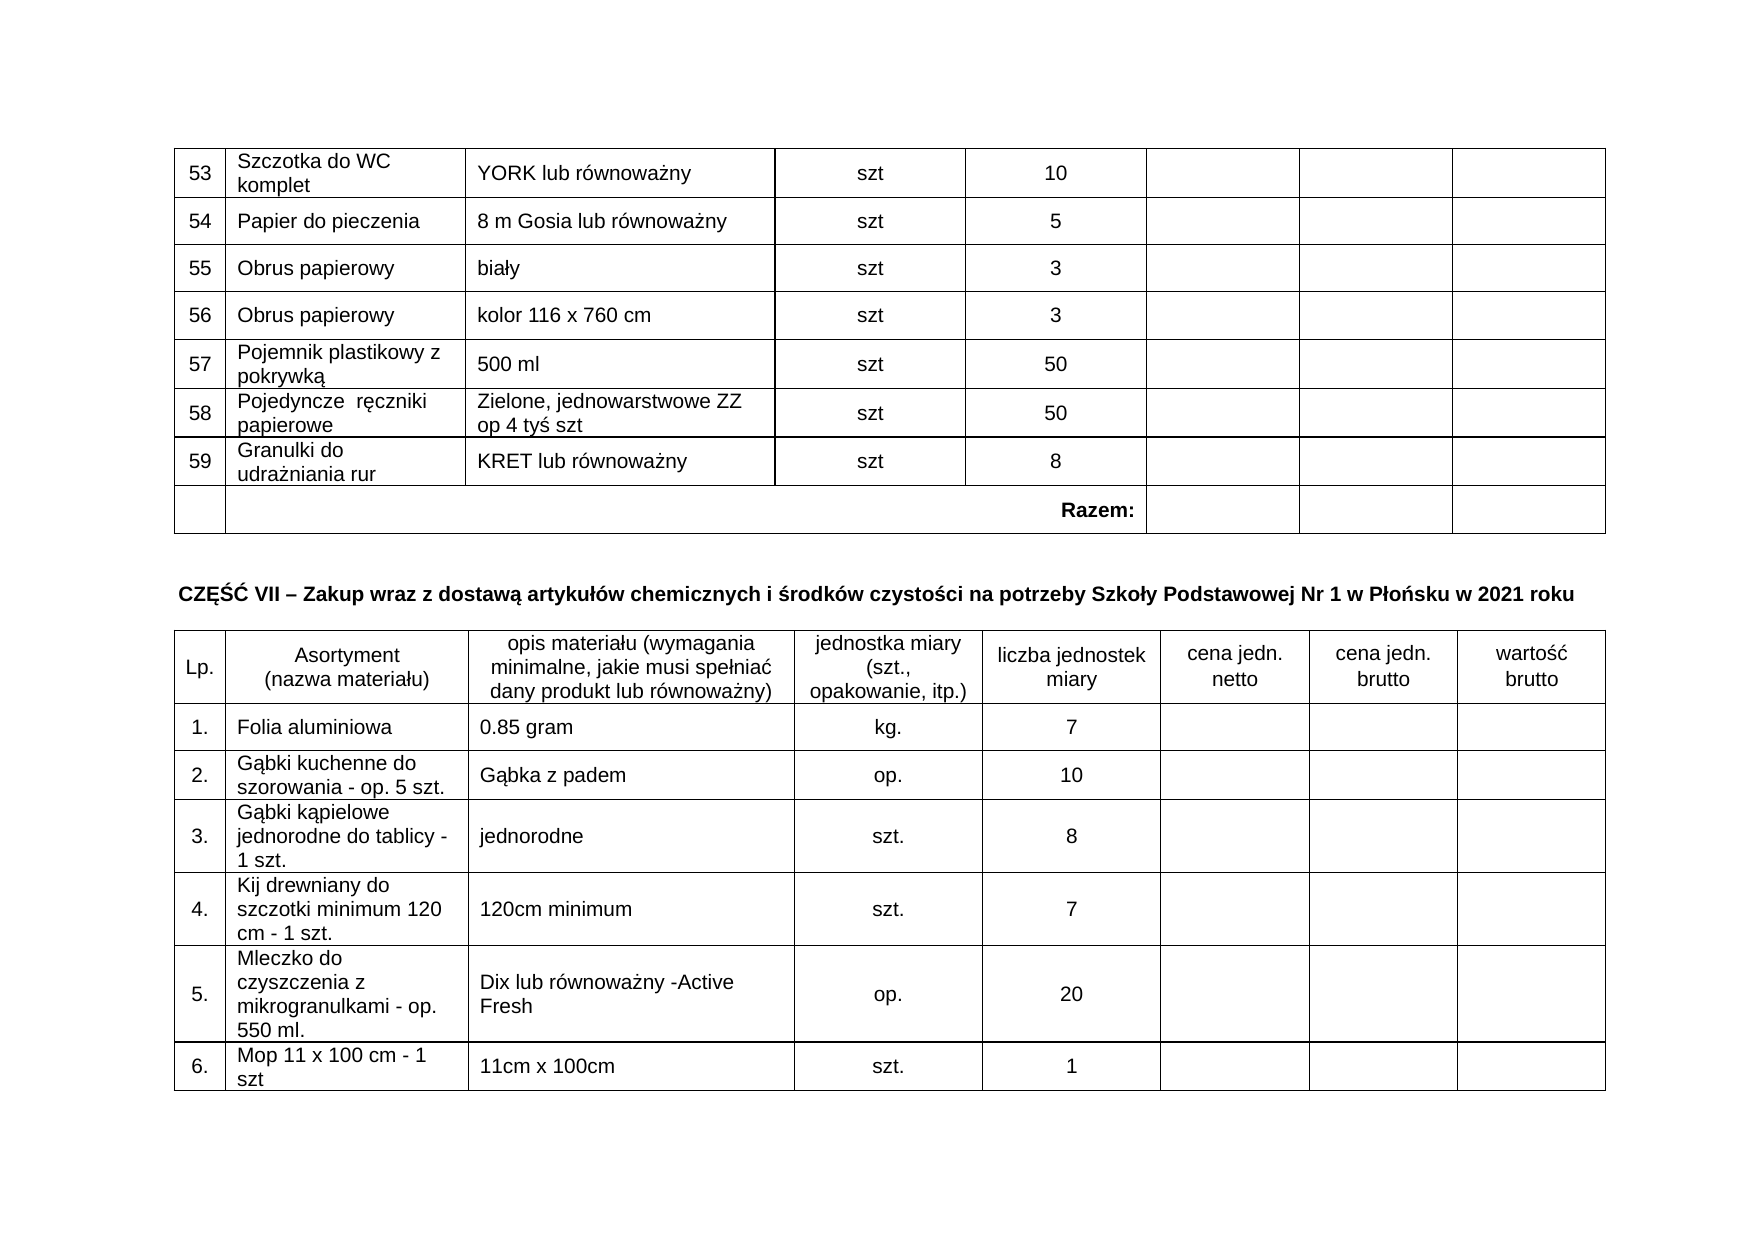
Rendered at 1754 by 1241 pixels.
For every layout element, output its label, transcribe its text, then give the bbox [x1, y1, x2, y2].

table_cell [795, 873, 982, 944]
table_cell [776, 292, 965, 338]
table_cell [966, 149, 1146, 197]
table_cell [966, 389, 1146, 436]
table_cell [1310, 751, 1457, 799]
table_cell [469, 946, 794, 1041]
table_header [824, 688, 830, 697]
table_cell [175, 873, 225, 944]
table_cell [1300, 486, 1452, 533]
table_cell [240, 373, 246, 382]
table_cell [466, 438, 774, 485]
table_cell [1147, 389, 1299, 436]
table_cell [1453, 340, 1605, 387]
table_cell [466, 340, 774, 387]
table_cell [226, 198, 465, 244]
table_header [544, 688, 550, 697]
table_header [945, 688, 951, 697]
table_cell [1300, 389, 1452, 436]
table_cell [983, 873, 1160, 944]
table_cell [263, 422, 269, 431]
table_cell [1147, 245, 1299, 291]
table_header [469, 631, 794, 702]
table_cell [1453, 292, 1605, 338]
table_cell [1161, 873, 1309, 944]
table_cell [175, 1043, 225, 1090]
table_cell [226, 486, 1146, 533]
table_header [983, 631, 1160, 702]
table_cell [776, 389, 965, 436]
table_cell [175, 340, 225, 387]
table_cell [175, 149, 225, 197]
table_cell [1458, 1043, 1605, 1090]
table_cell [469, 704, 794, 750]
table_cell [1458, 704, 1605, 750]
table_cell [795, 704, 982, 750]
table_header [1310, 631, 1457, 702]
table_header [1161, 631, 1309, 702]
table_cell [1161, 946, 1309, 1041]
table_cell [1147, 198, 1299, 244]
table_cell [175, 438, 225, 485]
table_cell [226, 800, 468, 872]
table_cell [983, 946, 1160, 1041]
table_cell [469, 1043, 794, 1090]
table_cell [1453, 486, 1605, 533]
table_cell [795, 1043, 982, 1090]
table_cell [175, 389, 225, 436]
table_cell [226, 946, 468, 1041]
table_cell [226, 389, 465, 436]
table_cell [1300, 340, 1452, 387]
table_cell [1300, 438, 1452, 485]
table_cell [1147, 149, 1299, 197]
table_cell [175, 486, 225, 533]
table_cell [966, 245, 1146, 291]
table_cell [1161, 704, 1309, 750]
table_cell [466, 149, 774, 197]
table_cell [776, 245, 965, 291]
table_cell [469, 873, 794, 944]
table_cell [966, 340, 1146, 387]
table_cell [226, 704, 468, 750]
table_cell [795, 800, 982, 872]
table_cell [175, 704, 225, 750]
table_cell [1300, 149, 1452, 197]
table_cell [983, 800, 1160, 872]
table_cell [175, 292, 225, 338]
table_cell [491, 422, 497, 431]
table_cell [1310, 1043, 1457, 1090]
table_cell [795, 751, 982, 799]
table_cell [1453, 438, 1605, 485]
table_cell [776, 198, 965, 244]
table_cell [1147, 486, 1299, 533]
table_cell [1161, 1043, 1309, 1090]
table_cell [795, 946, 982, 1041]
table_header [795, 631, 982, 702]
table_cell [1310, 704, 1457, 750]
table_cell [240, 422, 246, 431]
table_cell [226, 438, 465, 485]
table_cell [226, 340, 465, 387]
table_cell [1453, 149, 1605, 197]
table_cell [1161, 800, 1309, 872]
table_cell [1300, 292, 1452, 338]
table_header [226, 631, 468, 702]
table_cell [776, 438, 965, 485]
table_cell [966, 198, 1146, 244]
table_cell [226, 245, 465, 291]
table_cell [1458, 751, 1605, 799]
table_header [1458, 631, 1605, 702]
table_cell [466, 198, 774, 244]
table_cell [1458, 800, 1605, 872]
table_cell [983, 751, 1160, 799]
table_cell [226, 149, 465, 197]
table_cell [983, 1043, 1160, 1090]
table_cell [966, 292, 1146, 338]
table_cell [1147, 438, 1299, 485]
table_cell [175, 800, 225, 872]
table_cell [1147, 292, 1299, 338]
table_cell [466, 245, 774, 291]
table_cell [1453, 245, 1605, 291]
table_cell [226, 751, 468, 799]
text CZĘŚĆ VII – Zakup wraz z dostawą artykułów chemicznych i środków czystości na potrzeby Szkoły Podstawowej Nr 1 w Płońsku w 2021 roku [148, 582, 1606, 606]
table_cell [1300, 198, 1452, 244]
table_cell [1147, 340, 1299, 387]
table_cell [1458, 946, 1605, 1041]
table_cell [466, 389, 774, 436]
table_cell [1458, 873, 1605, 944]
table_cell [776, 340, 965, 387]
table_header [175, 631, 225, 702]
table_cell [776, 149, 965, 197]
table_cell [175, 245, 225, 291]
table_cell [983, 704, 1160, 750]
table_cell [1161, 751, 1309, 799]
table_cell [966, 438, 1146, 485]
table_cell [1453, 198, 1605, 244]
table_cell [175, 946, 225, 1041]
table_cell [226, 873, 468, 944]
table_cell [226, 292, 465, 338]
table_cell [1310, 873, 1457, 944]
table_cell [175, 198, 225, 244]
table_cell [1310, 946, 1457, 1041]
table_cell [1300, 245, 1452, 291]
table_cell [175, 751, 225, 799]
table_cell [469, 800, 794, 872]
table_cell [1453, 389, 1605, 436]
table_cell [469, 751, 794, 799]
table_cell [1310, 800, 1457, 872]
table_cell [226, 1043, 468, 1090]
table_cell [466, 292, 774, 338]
